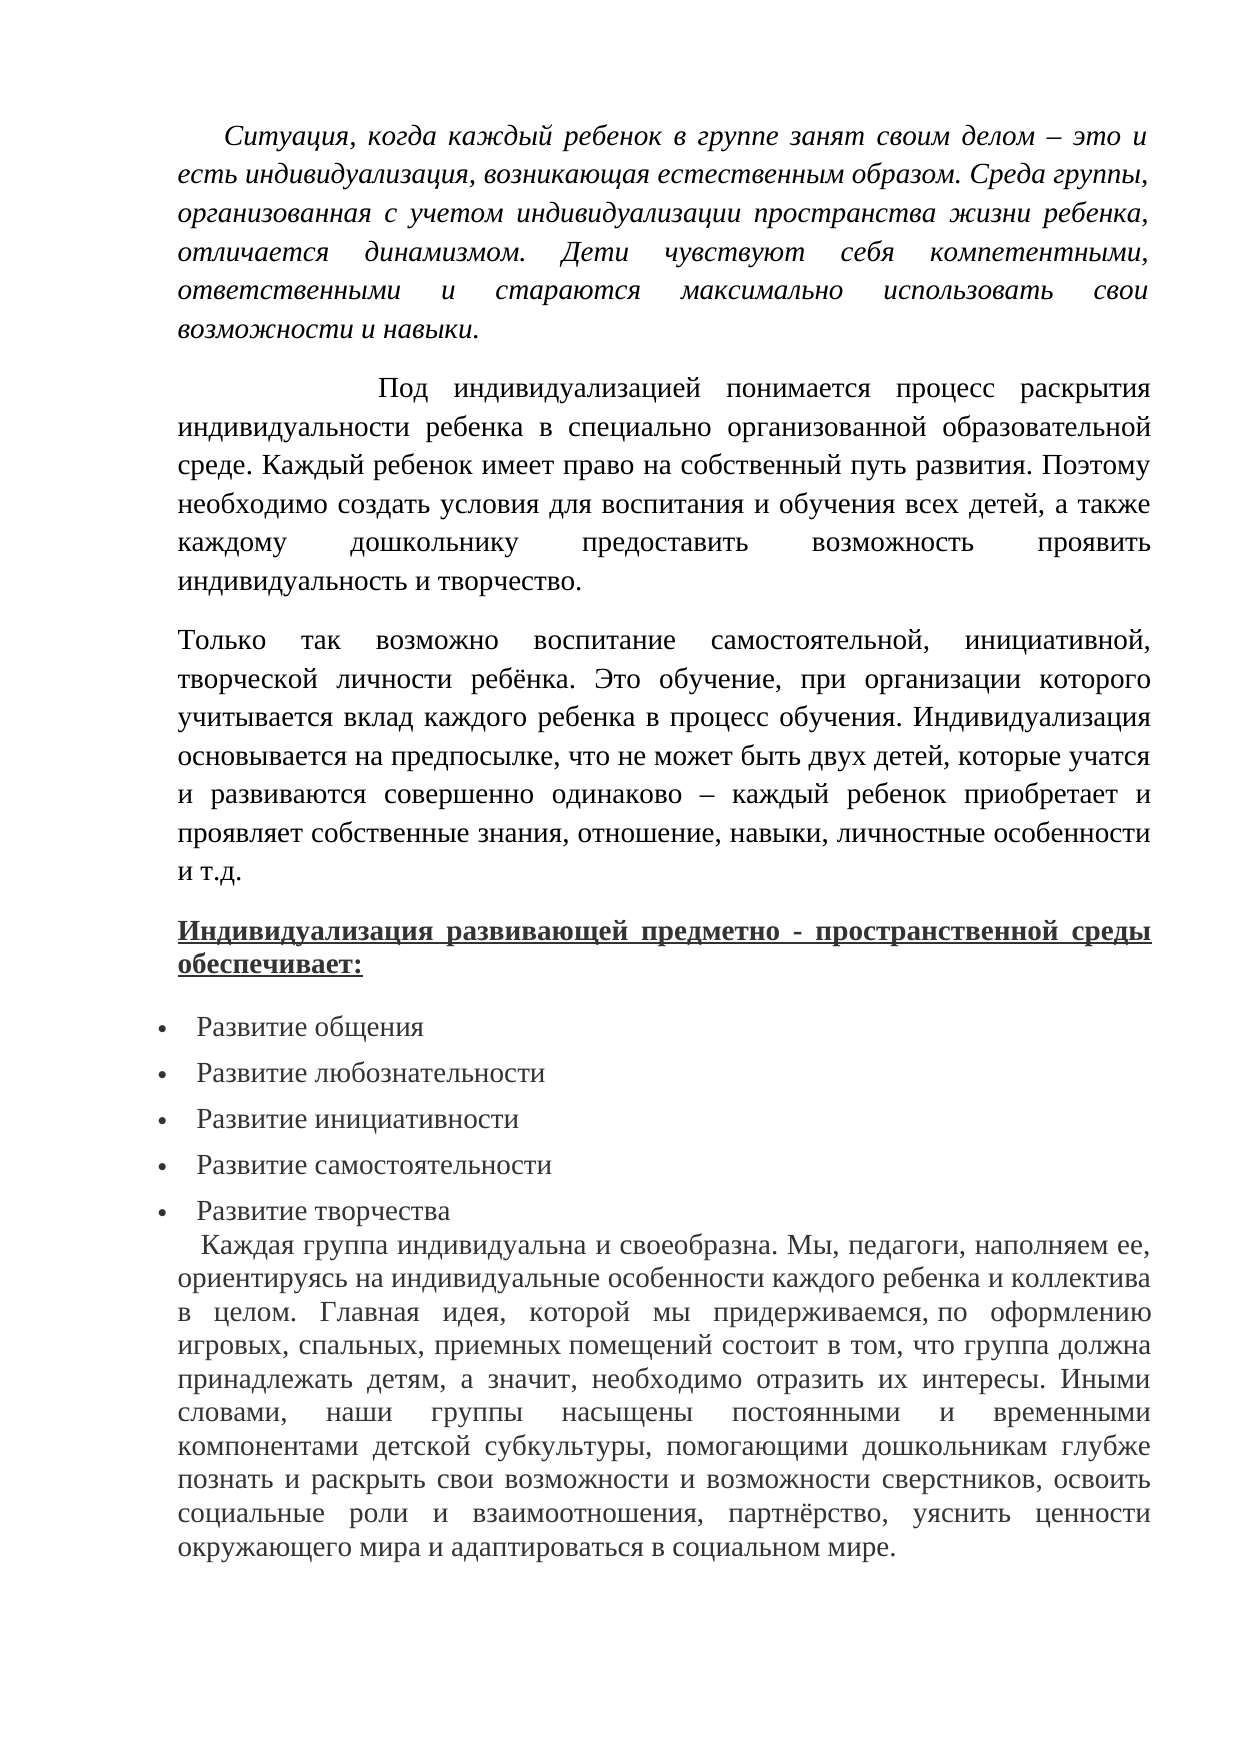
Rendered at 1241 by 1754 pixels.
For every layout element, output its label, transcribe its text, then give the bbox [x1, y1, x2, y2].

text Под индивидуализацией понимается процесс раскрытия индивидуальности ребенка в специально организованной образовательной среде. Каждый ребенок имеет право на собственный путь развития. Поэтому необходимо создать условия для воспитания и обучения всех детей, а также каждому дошкольнику предоставить возможность проявить индивидуальность и творчество. [177, 370, 1152, 596]
text Только так возможно воспитание самостоятельной, инициативной, творческой личности ребёнка. Это обучение, при организации которого учитывается вклад каждого ребенка в процесс обучения. Индивидуализация основывается на предпосылке, что не может быть двух детей, которые учатся и развиваются совершенно одинаково – каждый ребенок приобретает и проявляет собственные знания, отношение, навыки, личностные особенности и т.д. [177, 622, 1152, 887]
list Развитие любознательности [158, 1055, 1152, 1089]
list Развитие творчества [158, 1193, 1152, 1227]
list Развитие самостоятельности [158, 1147, 1152, 1181]
list Развитие общения [158, 1009, 1152, 1043]
text Индивидуализация развивающей предметно - пространственной среды обеспечивает: [177, 913, 1152, 942]
list Развитие инициативности [158, 1101, 1152, 1135]
text Ситуация, когда каждый ребенок в группе занят своим делом – это и есть индивидуализация, возникающая естественным образом. Среда группы, организованная с учетом индивидуализации пространства жизни ребенка, отличается динамизмом. Дети чувствуют себя компетентными, ответственными и стараются максимально использовать свои возможности и навыки. [177, 118, 1152, 344]
text Индивидуализация развивающей предметно - пространственной среды обеспечивает: [177, 943, 1152, 980]
text Каждая группа индивидуальна и своеобразна. Мы, педагоги, наполняем ее, ориентируясь на индивидуальные особенности каждого ребенка и коллектива в целом. Главная идея, которой мы придерживаемся, по оформлению игровых, спальных, приемных помещений состоит в том, что группа должна принадлежать детям, а значит, необходимо отразить их интересы. Иными словами, наши группы насыщены постоянными и временными компонентами детской субкультуры, помогающими дошкольникам глубже познать и раскрыть свои возможности и возможности сверстников, освоить социальные роли и взаимоотношения, партнёрство, уяснить ценности окружающего мира и адаптироваться в социальном мире. [177, 1227, 1152, 1562]
